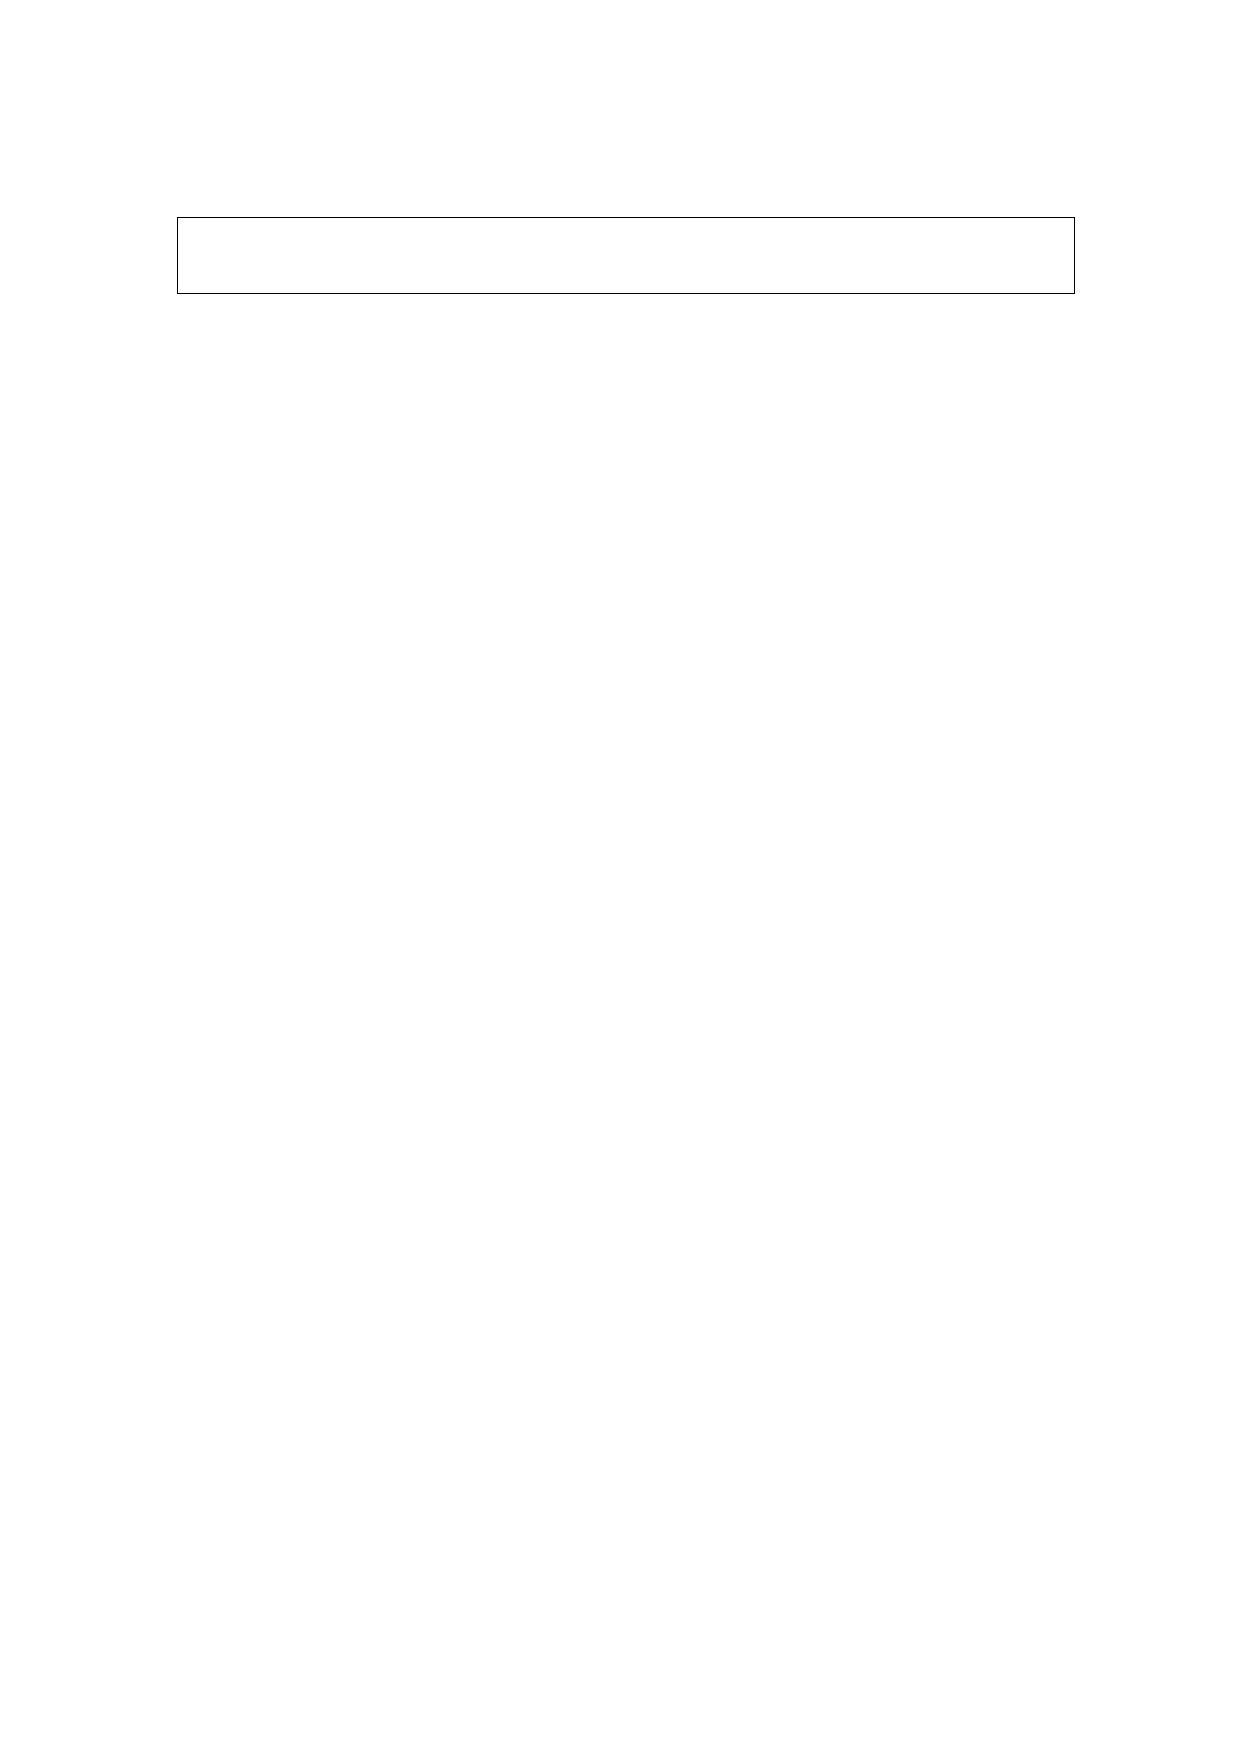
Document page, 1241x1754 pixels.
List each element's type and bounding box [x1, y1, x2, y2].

table_header [178, 218, 1074, 293]
